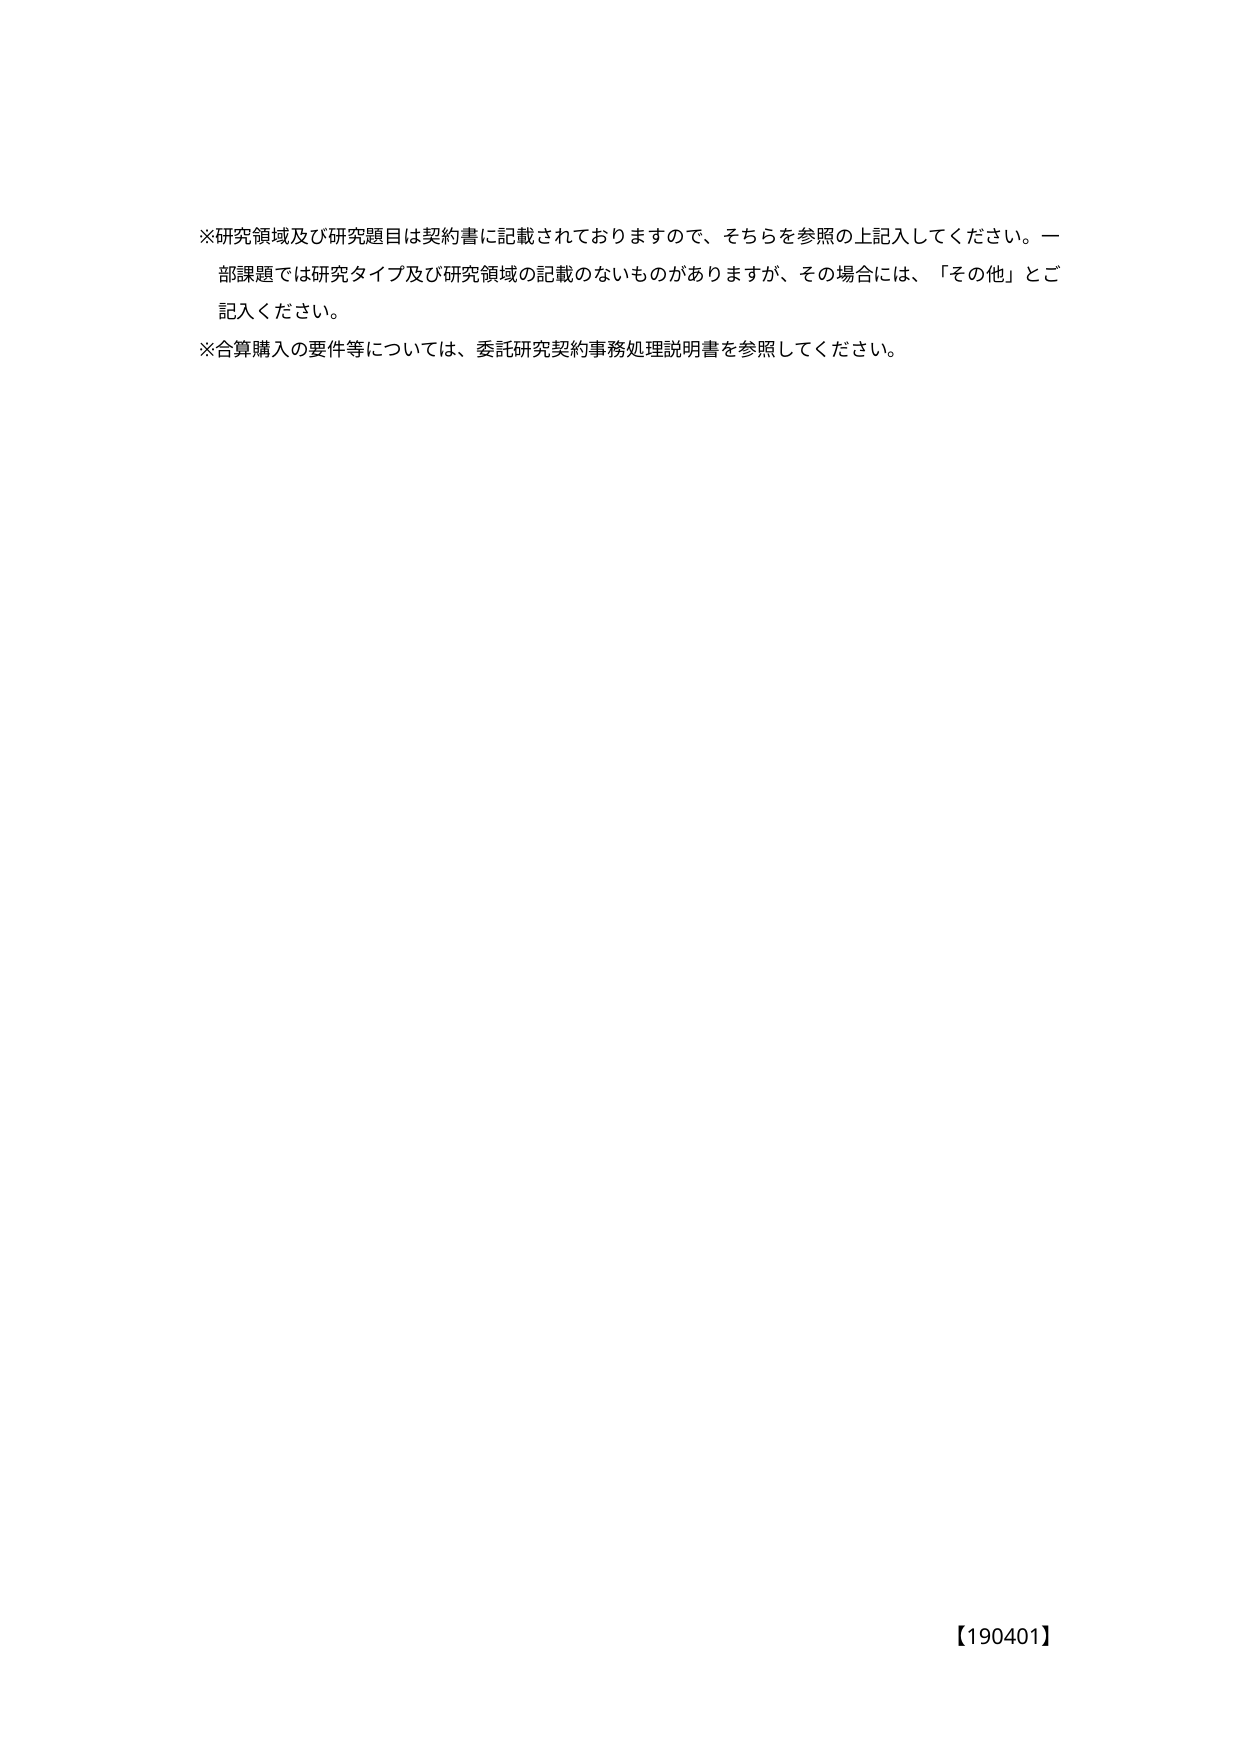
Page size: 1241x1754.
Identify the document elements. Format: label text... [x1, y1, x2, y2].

text ※合算購入の要件等については、委託研究契約事務処理説明書を参照してください。 [199, 329, 1063, 367]
text ※研究領域及び研究題目は契約書に記載されておりますので、そちらを参照の上記入してください。一部課題では研究タイプ及び研究領域の記載のないものがありますが、その場合には、「その他」とご記入ください。 [199, 217, 1063, 329]
